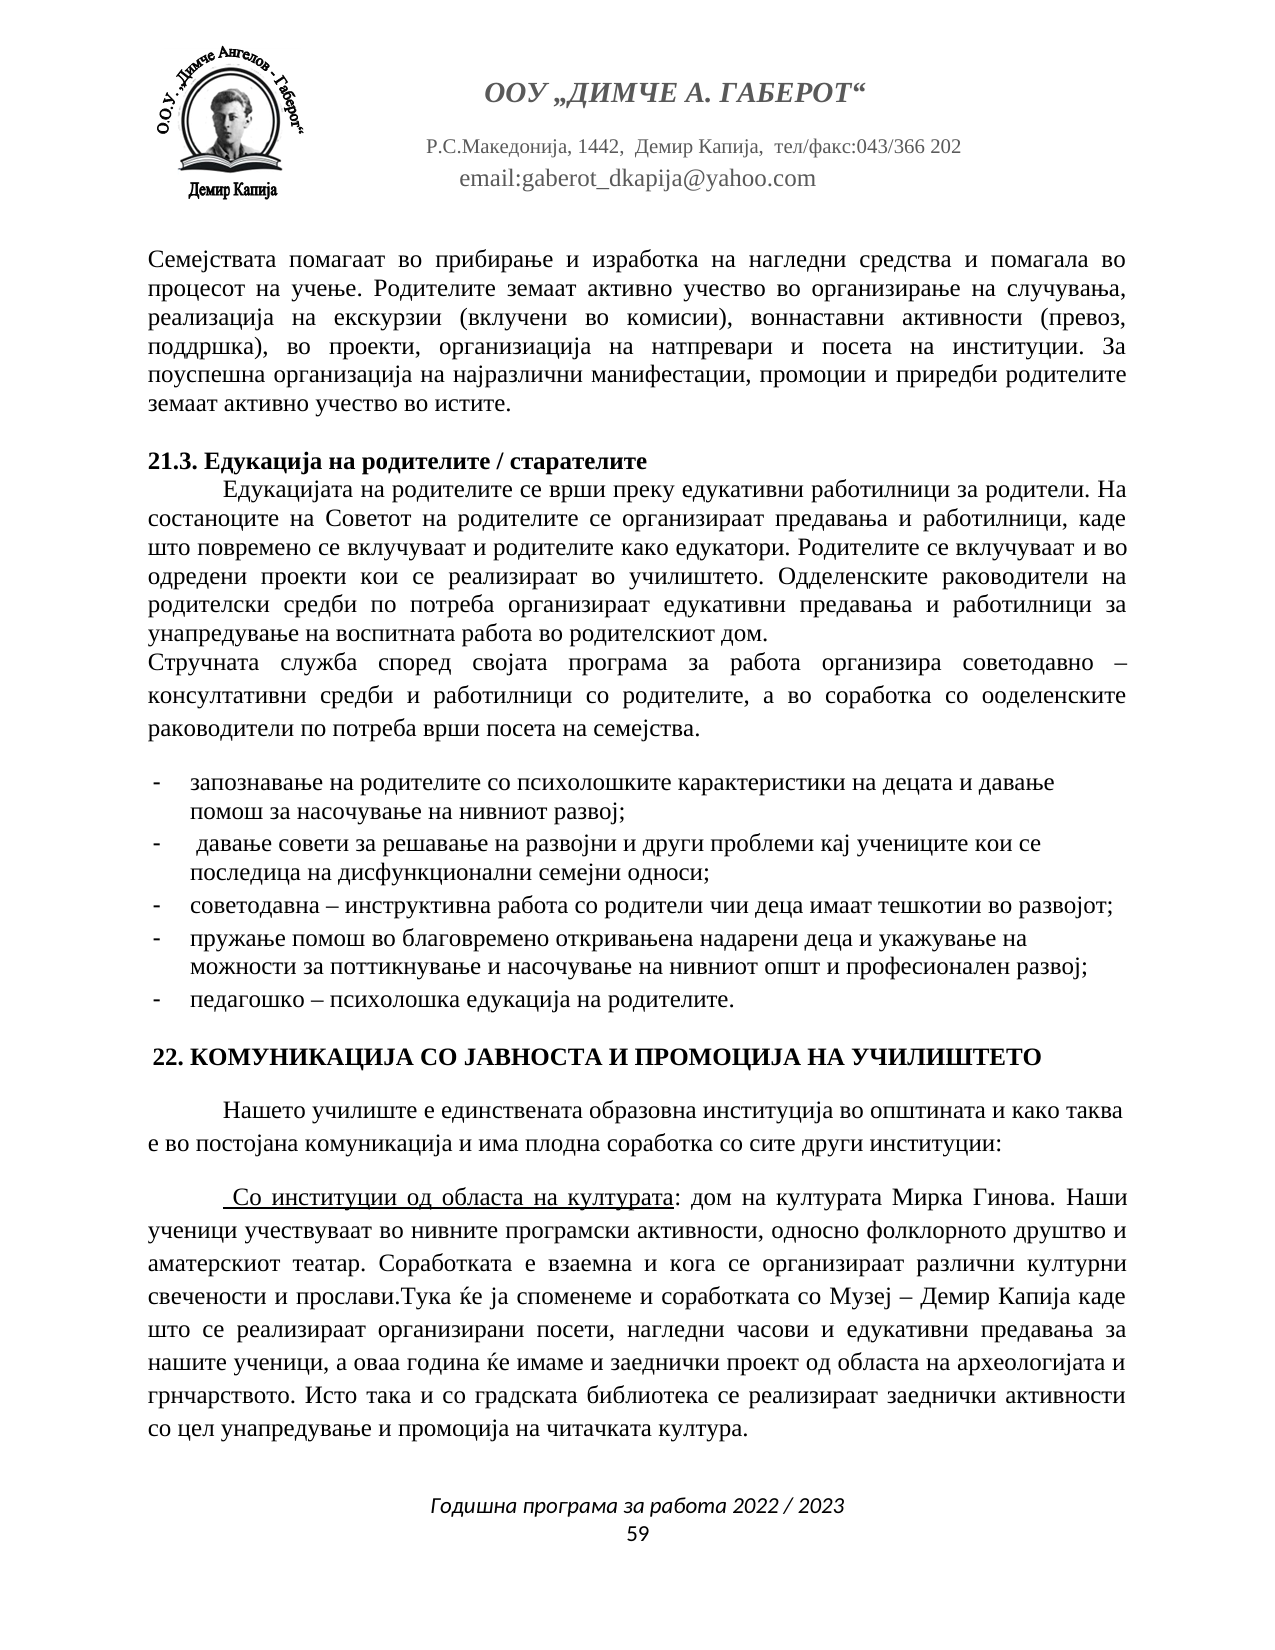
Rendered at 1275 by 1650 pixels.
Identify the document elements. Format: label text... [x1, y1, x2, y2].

picture [147, 37, 312, 207]
list пружање помош во благовремено откривањена надарени деца и укажување на можности за поттикнување и насочување на нивниот општ и професионален развој; [152, 923, 1127, 980]
text 21.3. Едукација на родителите / старателите [148, 446, 1127, 474]
list советодавна – инструктивна работа со родители чии деца имаат тешкотии во развојот; [152, 890, 1127, 919]
text 22. КОМУНИКАЦИЈА СО ЈАВНОСТА И ПРОМОЦИЈА НА УЧИЛИШТЕТО [152, 1042, 1127, 1070]
list давање совети за решавање на развојни и други проблеми кај учениците кои се последица на дисфункционални семејни односи; [152, 828, 1127, 886]
text Нашето училиште е единствената образовна институција во општината и како таква е во постојана комуникација и има плодна соработка со сите други институции: [148, 1096, 1127, 1157]
list запознавање на родителите со психолошките карактеристики на децата и давање помош за насочување на нивниот развој; [152, 767, 1127, 824]
list педагошко – психолошка едукација на родителите. [152, 984, 1127, 1013]
text Едукацијата на родителите се врши преку едукативни работилници за родители. На состаноците на Советот на родителите се организираат предавања и работилници, каде што повремено се вклучуваат и родителите како едукатори. Родителите се вклучуваат и во одредени проекти кои се реализираат во училиштето. Одделенските раководители на родителски средби по потреба организираат едукативни предавања и работилници за унапредување на воспитната работа во родителскиот дом. [148, 474, 1127, 647]
text Со институции од областа на културата: дом на културата Мирка Гинова. Наши ученици учествуваат во нивните програмски активности, односно фолклорното друштво и аматерскиот театар. Соработката е взаемна и кога се организираат различни културни свечености и прослави.Тука ќе ја споменеме и соработката со Музеј – Демир Капија каде што се реализираат организирани посети, нагледни часови и едукативни предавања за нашите ученици, а оваа година ќе имаме и заеднички проект од областа на археологијата и грнчарството. Исто така и со градската библиотека се реализираат заеднички активности со цел унапредување и промоција на читачката култура. [148, 1182, 1127, 1442]
text Стручната служба според својата програма за работа организира советодавно – консултативни средби и работилници со родителите, а во соработка со ооделенските раководители по потреба врши посета на семејства. [148, 647, 1127, 742]
